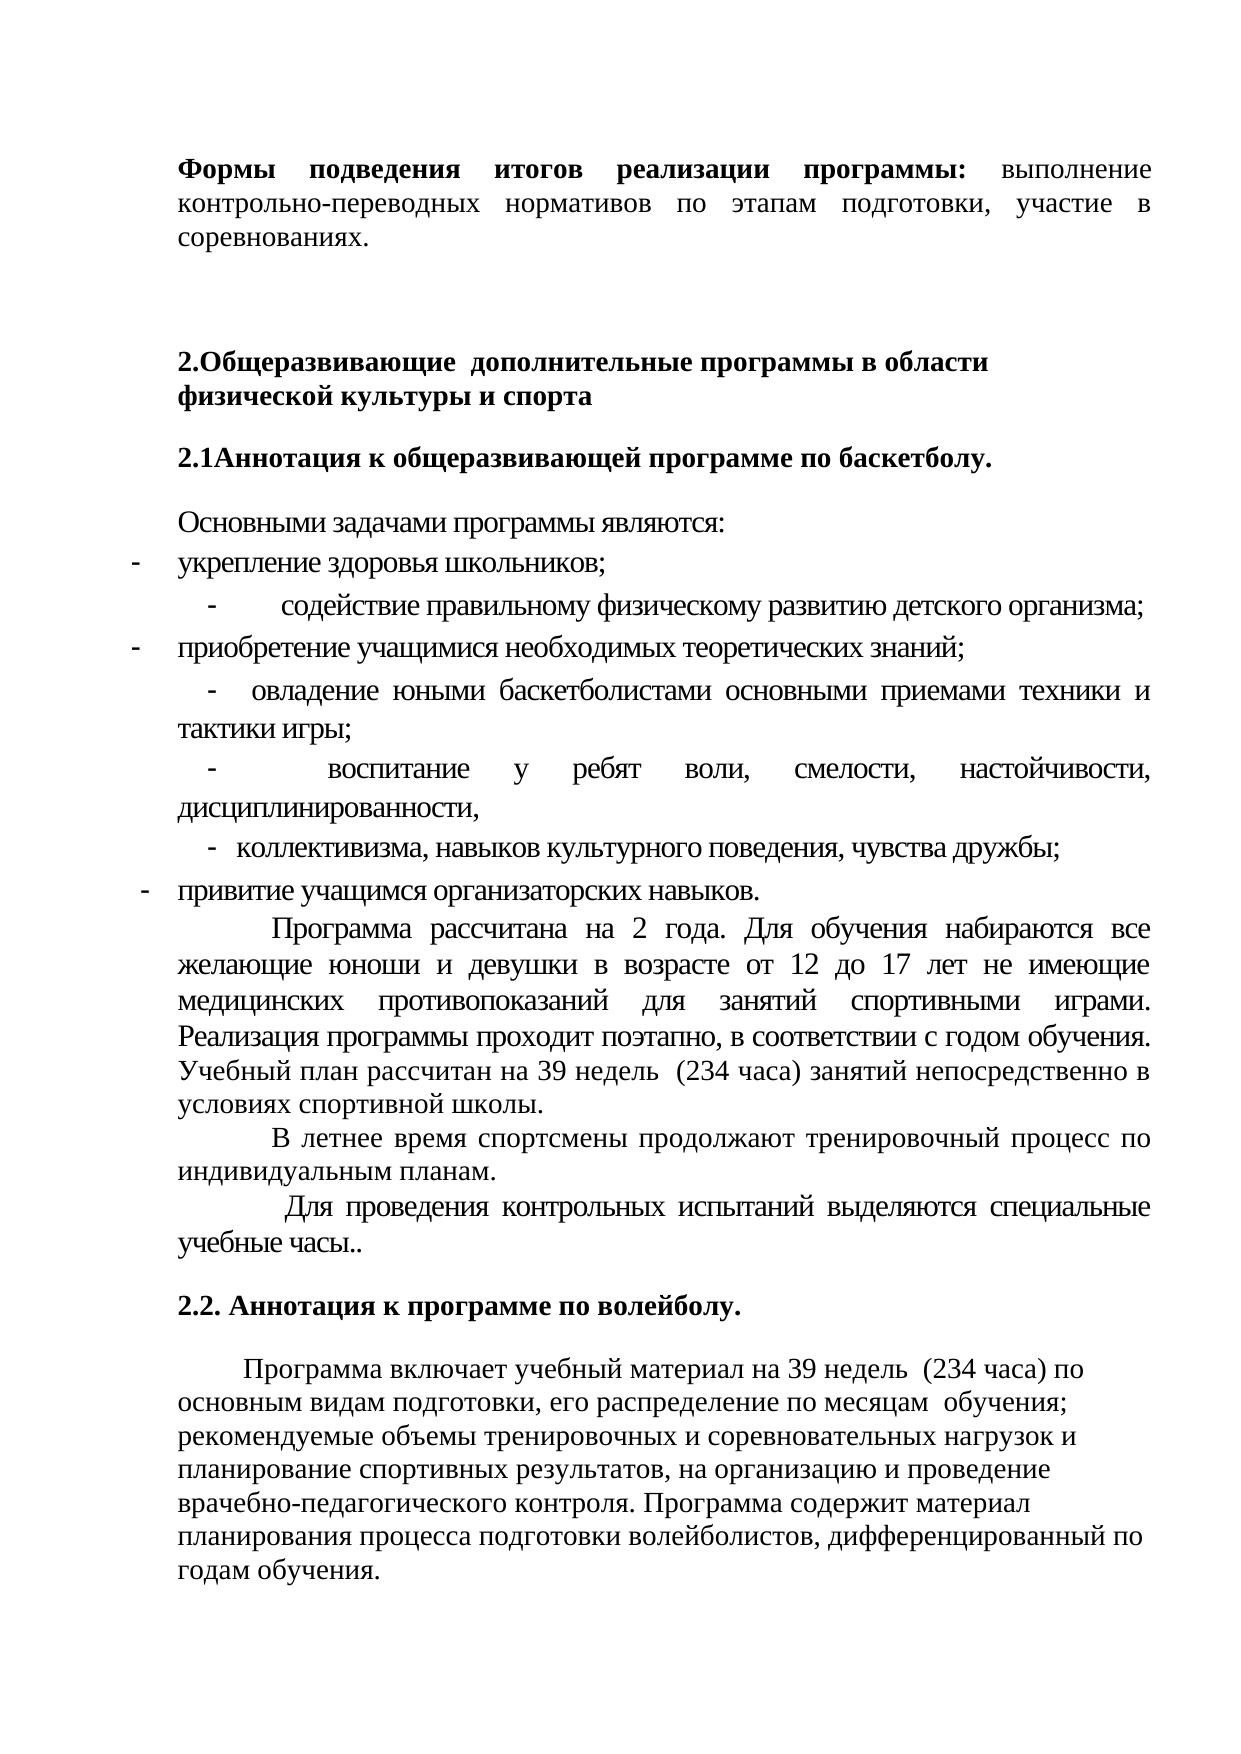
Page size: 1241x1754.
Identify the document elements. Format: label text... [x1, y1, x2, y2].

text В летнее время спортсмены продолжают тренировочный процесс по индивидуальным планам. [177, 1120, 1152, 1187]
text Для проведения контрольных испытаний выделяются специальные учебные часы.. [177, 1187, 1152, 1259]
list привитие учащимся организаторских навыков. [140, 867, 1152, 909]
list укрепление здоровья школьников; [131, 539, 1152, 582]
text 2.Общеразвивающие дополнительные программы в области физической культуры и спорта [177, 344, 1152, 411]
text Программа включает учебный материал на 39 недель (234 часа) по основным видам подготовки, его распределение по месяцам обучения; рекомендуемые объемы тренировочных и соревновательных нагрузок и планирование спортивных результатов, на организацию и проведение врачебно-педагогического контроля. Программа содержит материал планирования процесса подготовки волейболистов, дифференцированный по годам обучения. [177, 1351, 1152, 1586]
list содействие правильному физическому развитию детского организма; [177, 582, 1152, 624]
list овладение юными баскетболистами основными приемами техники и тактики игры; [177, 667, 1152, 745]
list приобретение учащимися необходимых теоретических знаний; [131, 624, 1152, 667]
text 2.2. Аннотация к программе по волейболу. [177, 1288, 1152, 1322]
list воспитание у ребят воли, смелости, настойчивости, дисциплинированности, [177, 745, 1152, 824]
text Основными задачами программы являются: [177, 503, 1152, 539]
text Программа рассчитана на 2 года. Для обучения набираются все желающие юноши и девушки в возрасте от 12 до 17 лет не имеющие медицинских противопоказаний для занятий спортивными играми. Реализация программы проходит поэтапно, в соответствии с годом обучения. Учебный план рассчитан на 39 недель (234 часа) занятий непосредственно в условиях спортивной школы. [177, 909, 1152, 1120]
list коллективизма, навыков культурного поведения, чувства дружбы; [177, 824, 1152, 867]
text 2.1Аннотация к общеразвивающей программе по баскетболу. [177, 440, 1152, 474]
text Формы подведения итогов реализации программы: выполнение контрольно-переводных нормативов по этапам подготовки, участие в соревнованиях. [177, 152, 1152, 252]
